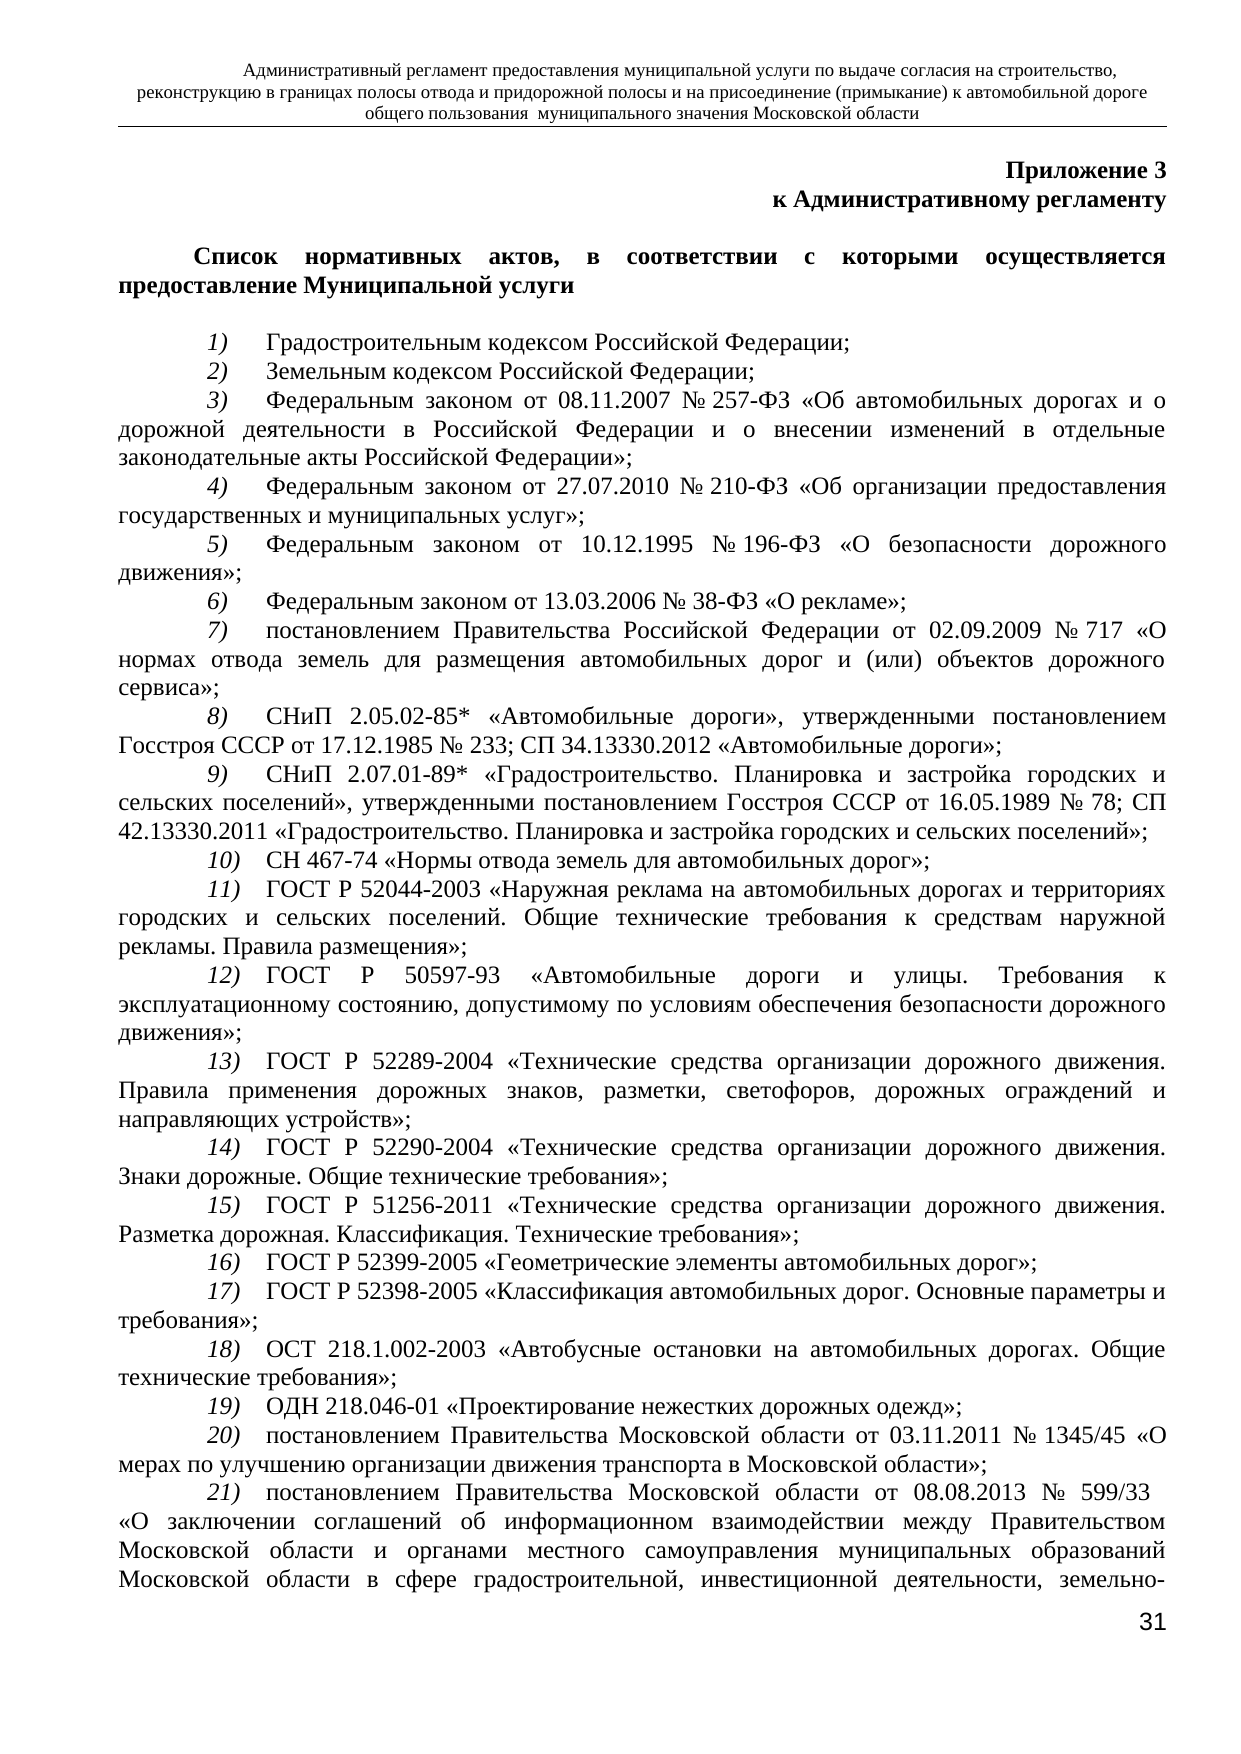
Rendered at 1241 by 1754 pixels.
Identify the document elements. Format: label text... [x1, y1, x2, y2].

list ГОСТ Р 51256-2011 «Технические средства организации дорожного движения. Разметка дорожная. Классификация. Технические требования»; [118, 1190, 1167, 1247]
list постановлением Правительства Российской Федерации от 02.09.2009 № 717 «О нормах отвода земель для размещения автомобильных дорог и (или) объектов дорожного сервиса»; [118, 615, 1167, 701]
list Федеральным законом от 10.12.1995 № 196-ФЗ «О безопасности дорожного движения»; [118, 529, 1167, 586]
list ГОСТ Р 50597-93 «Автомобильные дороги и улицы. Требования к эксплуатационному состоянию, допустимому по условиям обеспечения безопасности дорожного движения»; [118, 960, 1167, 1046]
text Список нормативных актов, в соответствии с которыми осуществляется предоставление Муниципальной услуги [118, 241, 1167, 299]
list Федеральным законом от 13.03.2006 № 38-ФЗ «О рекламе»; [118, 586, 1167, 615]
list постановлением Правительства Московской области от 03.11.2011 № 1345/45 «О мерах по улучшению организации движения транспорта в Московской области»; [118, 1420, 1167, 1477]
list ГОСТ Р 52290-2004 «Технические средства организации дорожного движения. Знаки дорожные. Общие технические требования»; [118, 1132, 1167, 1190]
list ГОСТ Р 52398-2005 «Классификация автомобильных дорог. Основные параметры и требования»; [118, 1276, 1167, 1334]
list ОДН 218.046-01 «Проектирование нежестких дорожных одежд»; [118, 1391, 1167, 1420]
list ГОСТ Р 52044-2003 «Наружная реклама на автомобильных дорогах и территориях городских и сельских поселений. Общие технические требования к средствам наружной рекламы. Правила размещения»; [118, 874, 1167, 960]
list ОСТ 218.1.002-2003 «Автобусные остановки на автомобильных дорогах. Общие технические требования»; [118, 1334, 1167, 1391]
list СН 467-74 «Нормы отвода земель для автомобильных дорог»; [118, 845, 1167, 874]
list ГОСТ Р 52289-2004 «Технические средства организации дорожного движения. Правила применения дорожных знаков, разметки, светофоров, дорожных ограждений и направляющих устройств»; [118, 1046, 1167, 1132]
list Федеральным законом от 27.07.2010 № 210-ФЗ «Об организации предоставления государственных и муниципальных услуг»; [118, 471, 1167, 529]
text к Административному регламенту [118, 184, 1167, 213]
list СНиП 2.07.01-89* «Градостроительство. Планировка и застройка городских и сельских поселений», утвержденными постановлением Госстроя СССР от 16.05.1989 № 78; СП 42.13330.2011 «Градостроительство. Планировка и застройка городских и сельских поселений»; [118, 759, 1167, 845]
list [118, 1477, 1167, 1592]
list СНиП 2.05.02-85* «Автомобильные дороги», утвержденными постановлением Госстроя СССР от 17.12.1985 № 233; СП 34.13330.2012 «Автомобильные дороги»; [118, 701, 1167, 759]
list Земельным кодексом Российской Федерации; [118, 356, 1167, 385]
list ГОСТ Р 52399-2005 «Геометрические элементы автомобильных дорог»; [118, 1247, 1167, 1276]
text Приложение 3 [118, 156, 1167, 184]
list Градостроительным кодексом Российской Федерации; [118, 327, 1167, 356]
list Федеральным законом от 08.11.2007 № 257-ФЗ «Об автомобильных дорогах и о дорожной деятельности в Российской Федерации и о внесении изменений в отдельные законодательные акты Российской Федерации»; [118, 385, 1167, 471]
